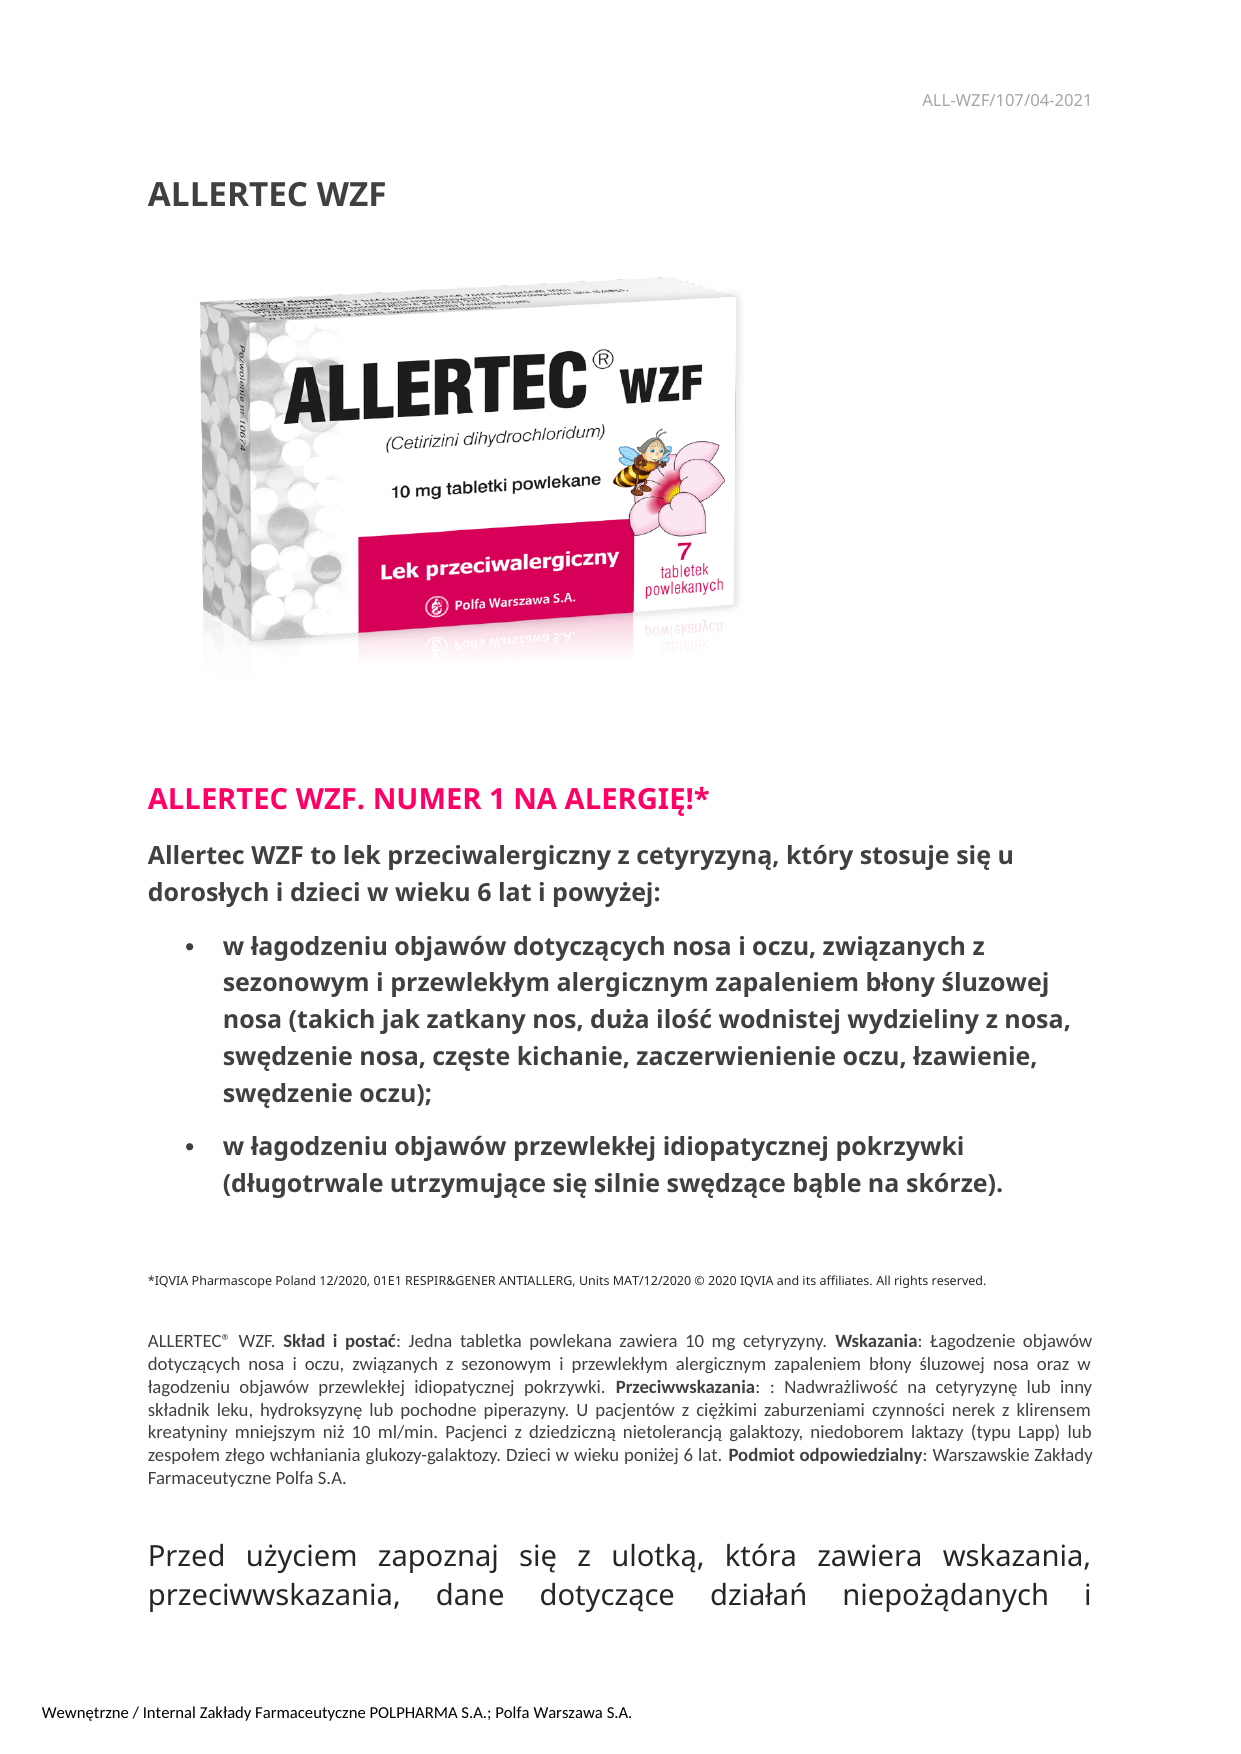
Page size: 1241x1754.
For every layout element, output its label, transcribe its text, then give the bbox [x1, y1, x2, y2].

text Allertec WZF to lek przeciwalergiczny z cetyryzyną, który stosuje się u dorosłych i dzieci w wieku 6 lat i powyżej: [148, 838, 1093, 909]
text ALL-WZF/107/04-2021 [148, 89, 1093, 111]
text ALLERTEC WZF. NUMER 1 NA ALERGIĘ!* [148, 778, 1093, 818]
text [148, 1535, 1093, 1614]
text *IQVIA Pharmascope Poland 12/2020, 01E1 RESPIR&GENER ANTIALLERG, Units MAT/12/2020 © 2020 IQVIA and its affiliates. All rights reserved. [148, 1272, 1093, 1289]
text ALLERTEC WZF [148, 171, 1093, 216]
list w łagodzeniu objawów dotyczących nosa i oczu, związanych z sezonowym i przewlekłym alergicznym zapaleniem błony śluzowej nosa (takich jak zatkany nos, duża ilość wodnistej wydzieliny z nosa, swędzenie nosa, częste kichanie, zaczerwienienie oczu, łzawienie, swędzenie oczu); [185, 928, 1093, 1109]
picture [147, 236, 760, 701]
list w łagodzeniu objawów przewlekłej idiopatycznej pokrzywki (długotrwale utrzymujące się silnie swędzące bąble na skórze). [185, 1129, 1093, 1199]
text ALLERTEC® WZF. Skład i postać: Jedna tabletka powlekana zawiera 10 mg cetyryzyny. Wskazania: Łagodzenie objawów dotyczących nosa i oczu, związanych z sezonowym i przewlekłym alergicznym zapaleniem błony śluzowej nosa oraz w łagodzeniu objawów przewlekłej idiopatycznej pokrzywki. Przeciwwskazania: : Nadwrażliwość na cetyryzynę lub inny składnik leku, hydroksyzynę lub pochodne piperazyny. U pacjentów z ciężkimi zaburzeniami czynności nerek z klirensem kreatyniny mniejszym niż 10 ml/min. Pacjenci z dziedziczną nietolerancją galaktozy, niedoborem laktazy (typu Lapp) lub zespołem złego wchłaniania glukozy-galaktozy. Dzieci w wieku poniżej 6 lat. Podmiot odpowiedzialny: Warszawskie Zakłady Farmaceutyczne Polfa S.A. [148, 1329, 1093, 1489]
